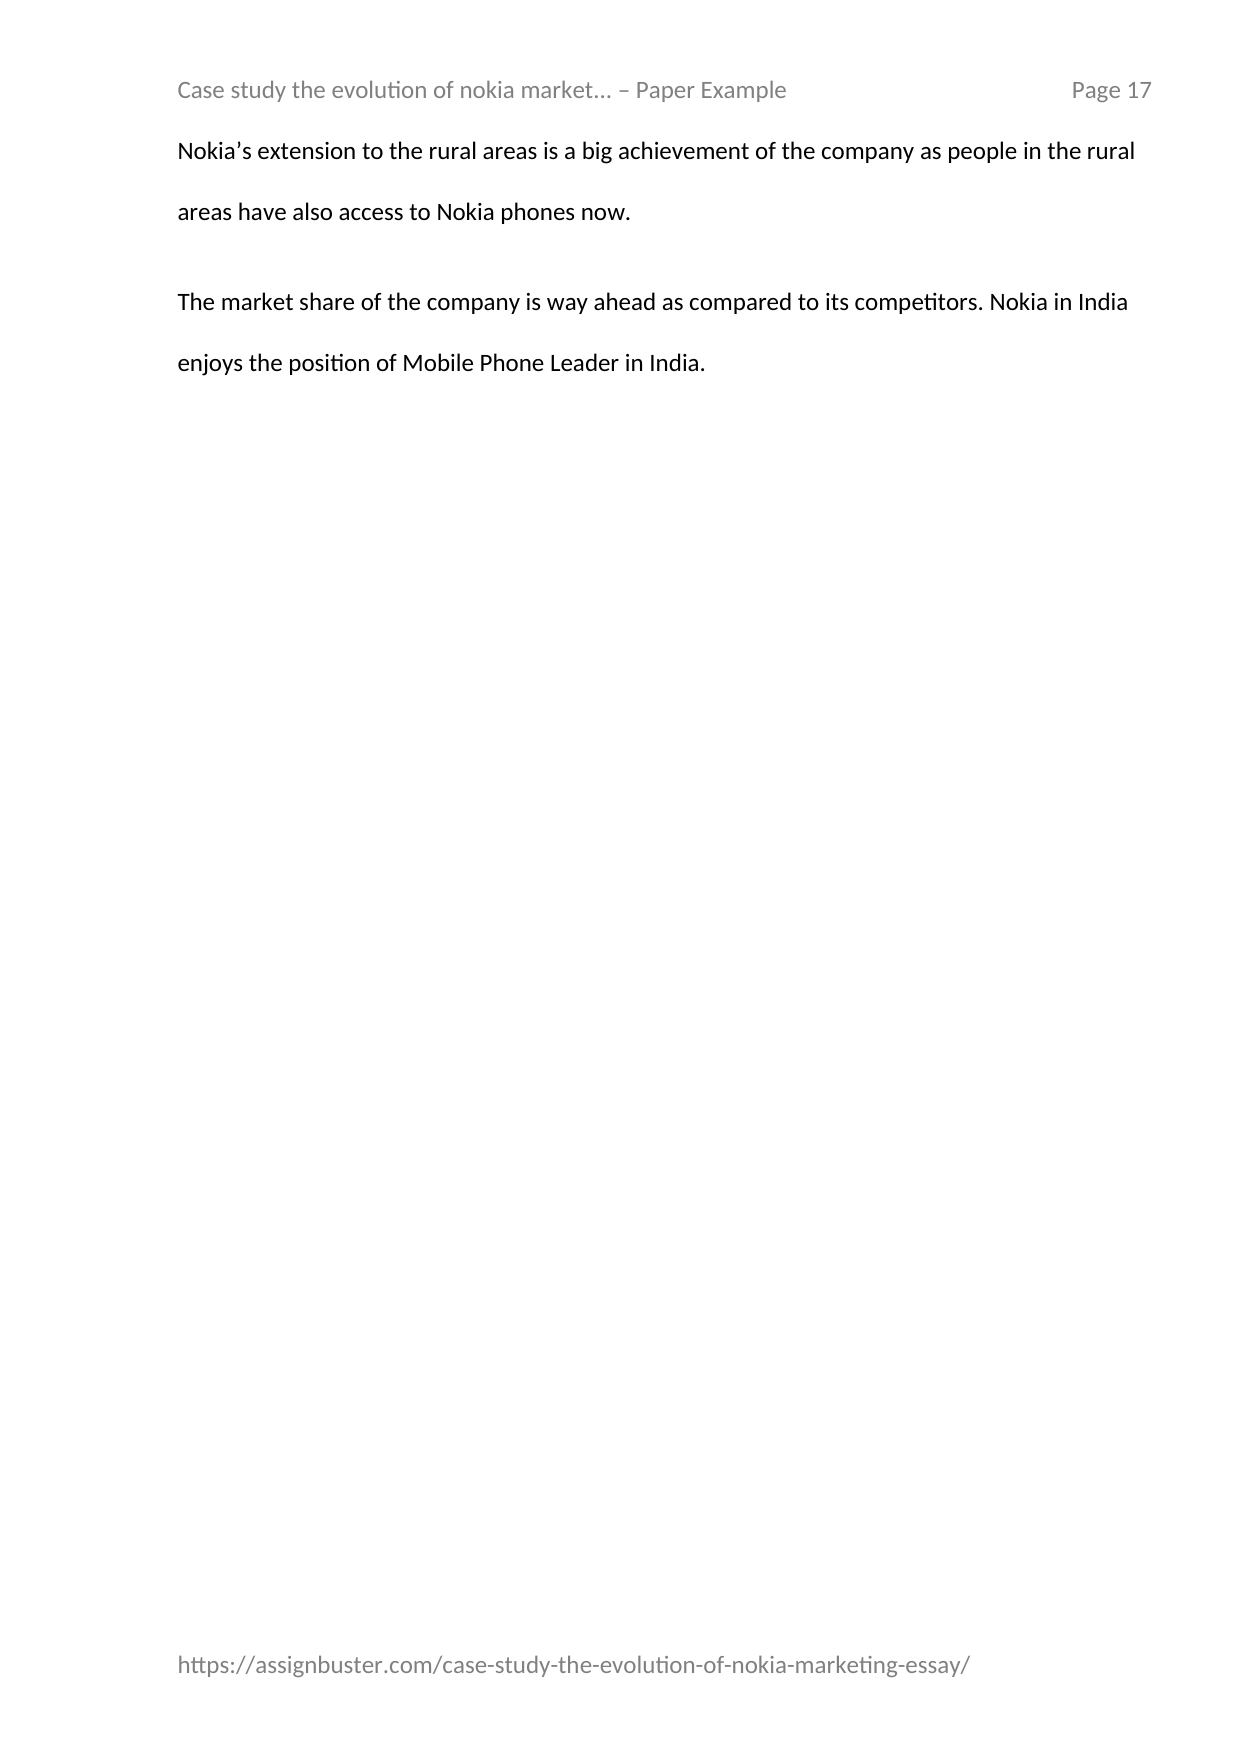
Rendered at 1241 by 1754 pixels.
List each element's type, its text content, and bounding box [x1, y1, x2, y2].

text The market share of the company is way ahead as compared to its competitors. Nokia in India enjoys the position of Mobile Phone Leader in India. [177, 286, 1152, 378]
text Nokia’s extension to the rural areas is a big achievement of the company as people in the rural areas have also access to Nokia phones now. [177, 135, 1152, 226]
